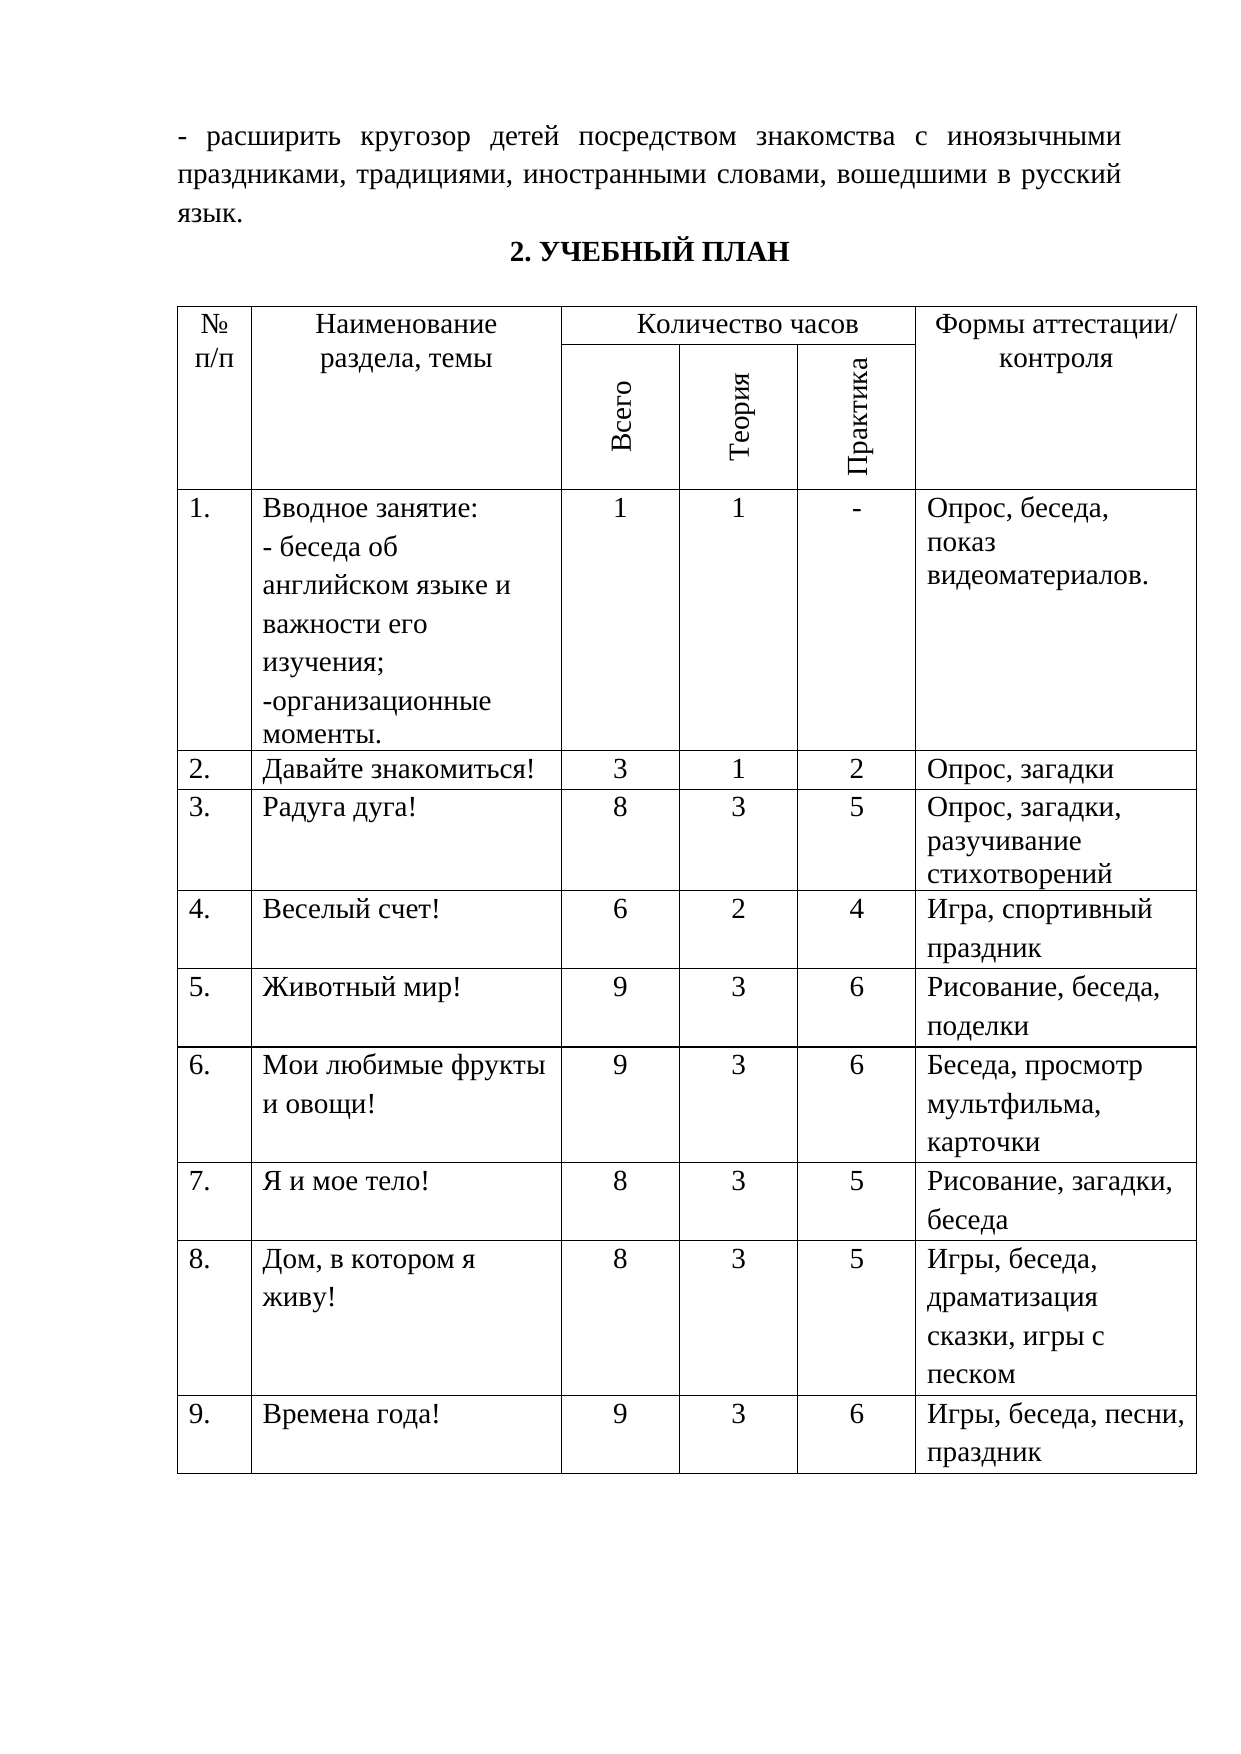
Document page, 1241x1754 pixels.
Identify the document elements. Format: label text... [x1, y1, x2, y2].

table_cell 8 [562, 1163, 679, 1240]
table_header Наименование раздела, темы [252, 307, 561, 489]
table_cell 3 [680, 790, 797, 890]
table_cell Рисование, беседа, поделки [916, 969, 1196, 1046]
table_cell 3 [680, 1163, 797, 1240]
table_cell 6 [562, 891, 679, 968]
table_cell 3. [178, 790, 251, 890]
table_cell Игры, беседа, песни, праздник [916, 1396, 1196, 1473]
table_cell Опрос, загадки [916, 751, 1196, 788]
table_cell 4 [798, 891, 915, 968]
table_cell 5 [798, 790, 915, 890]
table_cell 3 [680, 969, 797, 1046]
table_cell 6 [798, 1048, 915, 1162]
table_cell 2 [798, 751, 915, 788]
table_cell Всего [562, 345, 679, 489]
table_cell Беседа, просмотр мультфильма, карточки [916, 1048, 1196, 1162]
table_cell 9 [562, 1396, 679, 1473]
table_cell Мои любимые фрукты и овощи! [252, 1048, 561, 1162]
table_cell 2. [178, 751, 251, 788]
table_cell 3 [680, 1241, 797, 1395]
table_cell Животный мир! [252, 969, 561, 1046]
table_header № п/п [178, 307, 251, 489]
table_cell Я и мое тело! [252, 1163, 561, 1240]
table_cell 9 [562, 1048, 679, 1162]
table_cell 5. [178, 969, 251, 1046]
table_cell 6 [798, 969, 915, 1046]
table_cell Игры, беседа, драматизация сказки, игры с песком [916, 1241, 1196, 1395]
table_cell Практика [798, 345, 915, 489]
table_cell Рисование, загадки, беседа [916, 1163, 1196, 1240]
table_cell - [798, 490, 915, 750]
table_cell 5 [798, 1241, 915, 1395]
table_cell 5 [798, 1163, 915, 1240]
table_cell 6. [178, 1048, 251, 1162]
table_cell 1 [562, 490, 679, 750]
table_cell Опрос, беседа, показ видеоматериалов. [916, 490, 1196, 750]
table_cell 8 [562, 790, 679, 890]
table_cell Опрос, загадки, разучивание стихотворений [916, 790, 1196, 890]
table_cell 3 [680, 1048, 797, 1162]
table_cell 9 [562, 969, 679, 1046]
text 2. УЧЕБНЫЙ ПЛАН [177, 234, 1122, 267]
table_cell 6 [798, 1396, 915, 1473]
table_cell 8. [178, 1241, 251, 1395]
table_cell 3 [680, 1396, 797, 1473]
text - расширить кругозор детей посредством знакомства с иноязычными праздниками, традициями, иностранными словами, вошедшими в русский язык. [177, 118, 1122, 229]
table_cell 4. [178, 891, 251, 968]
table_cell Времена года! [252, 1396, 561, 1473]
table_cell 1 [680, 490, 797, 750]
table_cell 9. [178, 1396, 251, 1473]
table_cell 2 [680, 891, 797, 968]
table_cell 1. [178, 490, 251, 750]
table_cell 3 [562, 751, 679, 788]
table_cell 1 [680, 751, 797, 788]
table_cell Теория [680, 345, 797, 489]
table_cell Игра, спортивный праздник [916, 891, 1196, 968]
table_cell Давайте знакомиться! [252, 751, 561, 788]
table_cell Дом, в котором я живу! [252, 1241, 561, 1395]
table_header Количество часов [562, 307, 915, 344]
table_cell 7. [178, 1163, 251, 1240]
table_cell Радуга дуга! [252, 790, 561, 890]
table_header Формы аттестации/ контроля [916, 307, 1196, 489]
table_cell 8 [562, 1241, 679, 1395]
table_cell Вводное занятие: - беседа об английском языке и важности его изучения; -организационные моменты. [252, 490, 561, 750]
table_cell Веселый счет! [252, 891, 561, 968]
